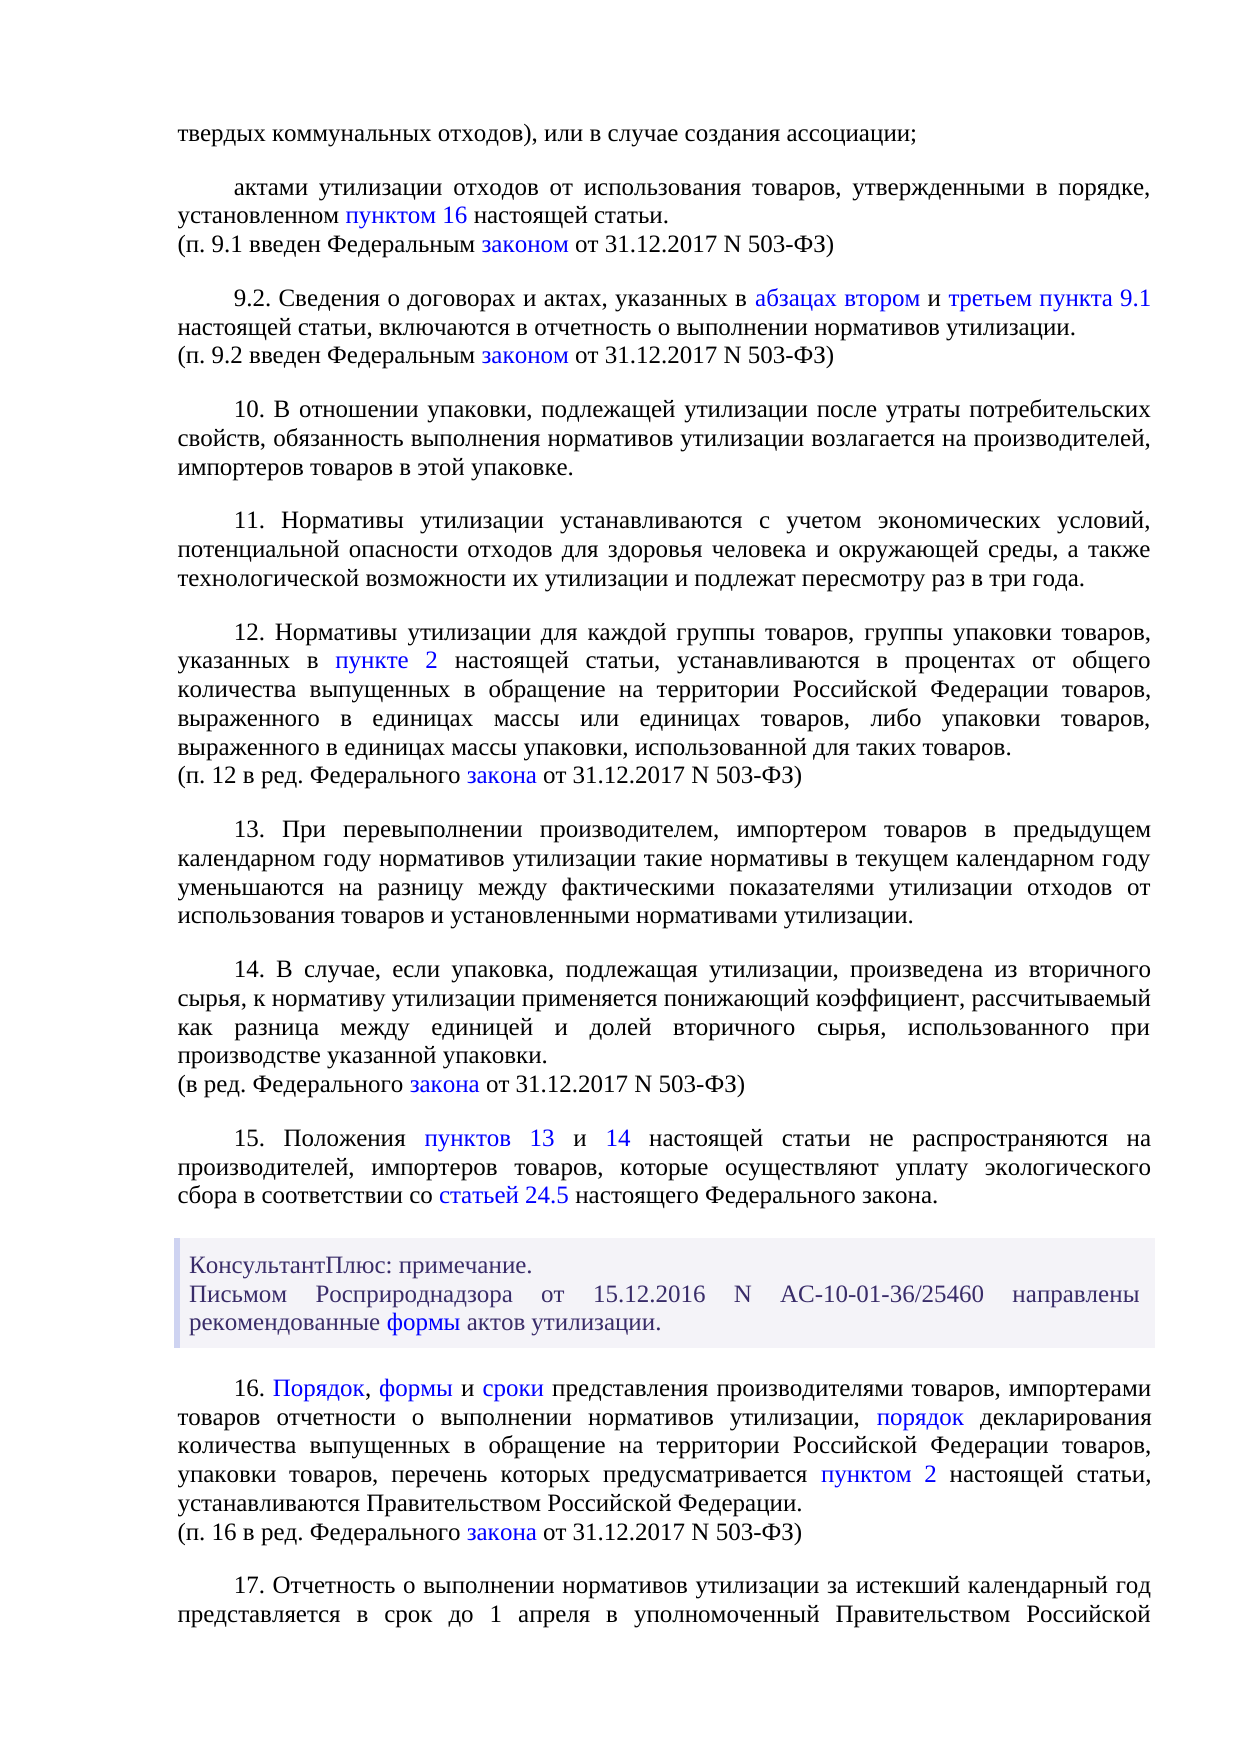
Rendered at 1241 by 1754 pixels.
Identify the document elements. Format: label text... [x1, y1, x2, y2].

text (п. 16 в ред. Федерального закона от 31.12.2017 N 503-ФЗ) [177, 1517, 1152, 1546]
text 12. Нормативы утилизации для каждой группы товаров, группы упаковки товаров, указанных в пункте 2 настоящей статьи, устанавливаются в процентах от общего количества выпущенных в обращение на территории Российской Федерации товаров, выраженного в единицах массы или единицах товаров, либо упаковки товаров, выраженного в единицах массы упаковки, использованной для таких товаров. [177, 617, 1152, 761]
text 11. Нормативы утилизации устанавливаются с учетом экономических условий, потенциальной опасности отходов для здоровья человека и окружающей среды, а также технологической возможности их утилизации и подлежат пересмотру раз в три года. [177, 506, 1152, 592]
text 13. При перевыполнении производителем, импортером товаров в предыдущем календарном году нормативов утилизации такие нормативы в текущем календарном году уменьшаются на разницу между фактическими показателями утилизации отходов от использования товаров и установленными нормативами утилизации. [177, 814, 1152, 929]
text 10. В отношении упаковки, подлежащей утилизации после утраты потребительских свойств, обязанность выполнения нормативов утилизации возлагается на производителей, импортеров товаров в этой упаковке. [177, 394, 1152, 481]
text 14. В случае, если упаковка, подлежащая утилизации, произведена из вторичного сырья, к нормативу утилизации применяется понижающий коэффициент, рассчитываемый как разница между единицей и долей вторичного сырья, использованного при производстве указанной упаковки. [177, 954, 1152, 1069]
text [177, 118, 1152, 147]
table_header КонсультантПлюс: примечание. Письмом Росприроднадзора от 15.12.2016 N АС-10-01-36/25460 направлены рекомендованные формы актов утилизации. [180, 1238, 1149, 1348]
text 16. Порядок, формы и сроки представления производителями товаров, импортерами товаров отчетности о выполнении нормативов утилизации, порядок декларирования количества выпущенных в обращение на территории Российской Федерации товаров, упаковки товаров, перечень которых предусматривается пунктом 2 настоящей статьи, устанавливаются Правительством Российской Федерации. [177, 1373, 1152, 1517]
text 9.2. Сведения о договорах и актах, указанных в абзацах втором и третьем пункта 9.1 настоящей статьи, включаются в отчетность о выполнении нормативов утилизации. [177, 283, 1152, 341]
text (в ред. Федерального закона от 31.12.2017 N 503-ФЗ) [177, 1069, 1152, 1098]
text 15. Положения пунктов 13 и 14 настоящей статьи не распространяются на производителей, импортеров товаров, которые осуществляют уплату экологического сбора в соответствии со статьей 24.5 настоящего Федерального закона. [177, 1123, 1152, 1209]
text актами утилизации отходов от использования товаров, утвержденными в порядке, установленном пунктом 16 настоящей статьи. [177, 172, 1152, 229]
text (п. 12 в ред. Федерального закона от 31.12.2017 N 503-ФЗ) [177, 761, 1152, 789]
text (п. 9.2 введен Федеральным законом от 31.12.2017 N 503-ФЗ) [177, 341, 1152, 369]
text (п. 9.1 введен Федеральным законом от 31.12.2017 N 503-ФЗ) [177, 229, 1152, 258]
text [177, 1571, 1152, 1628]
